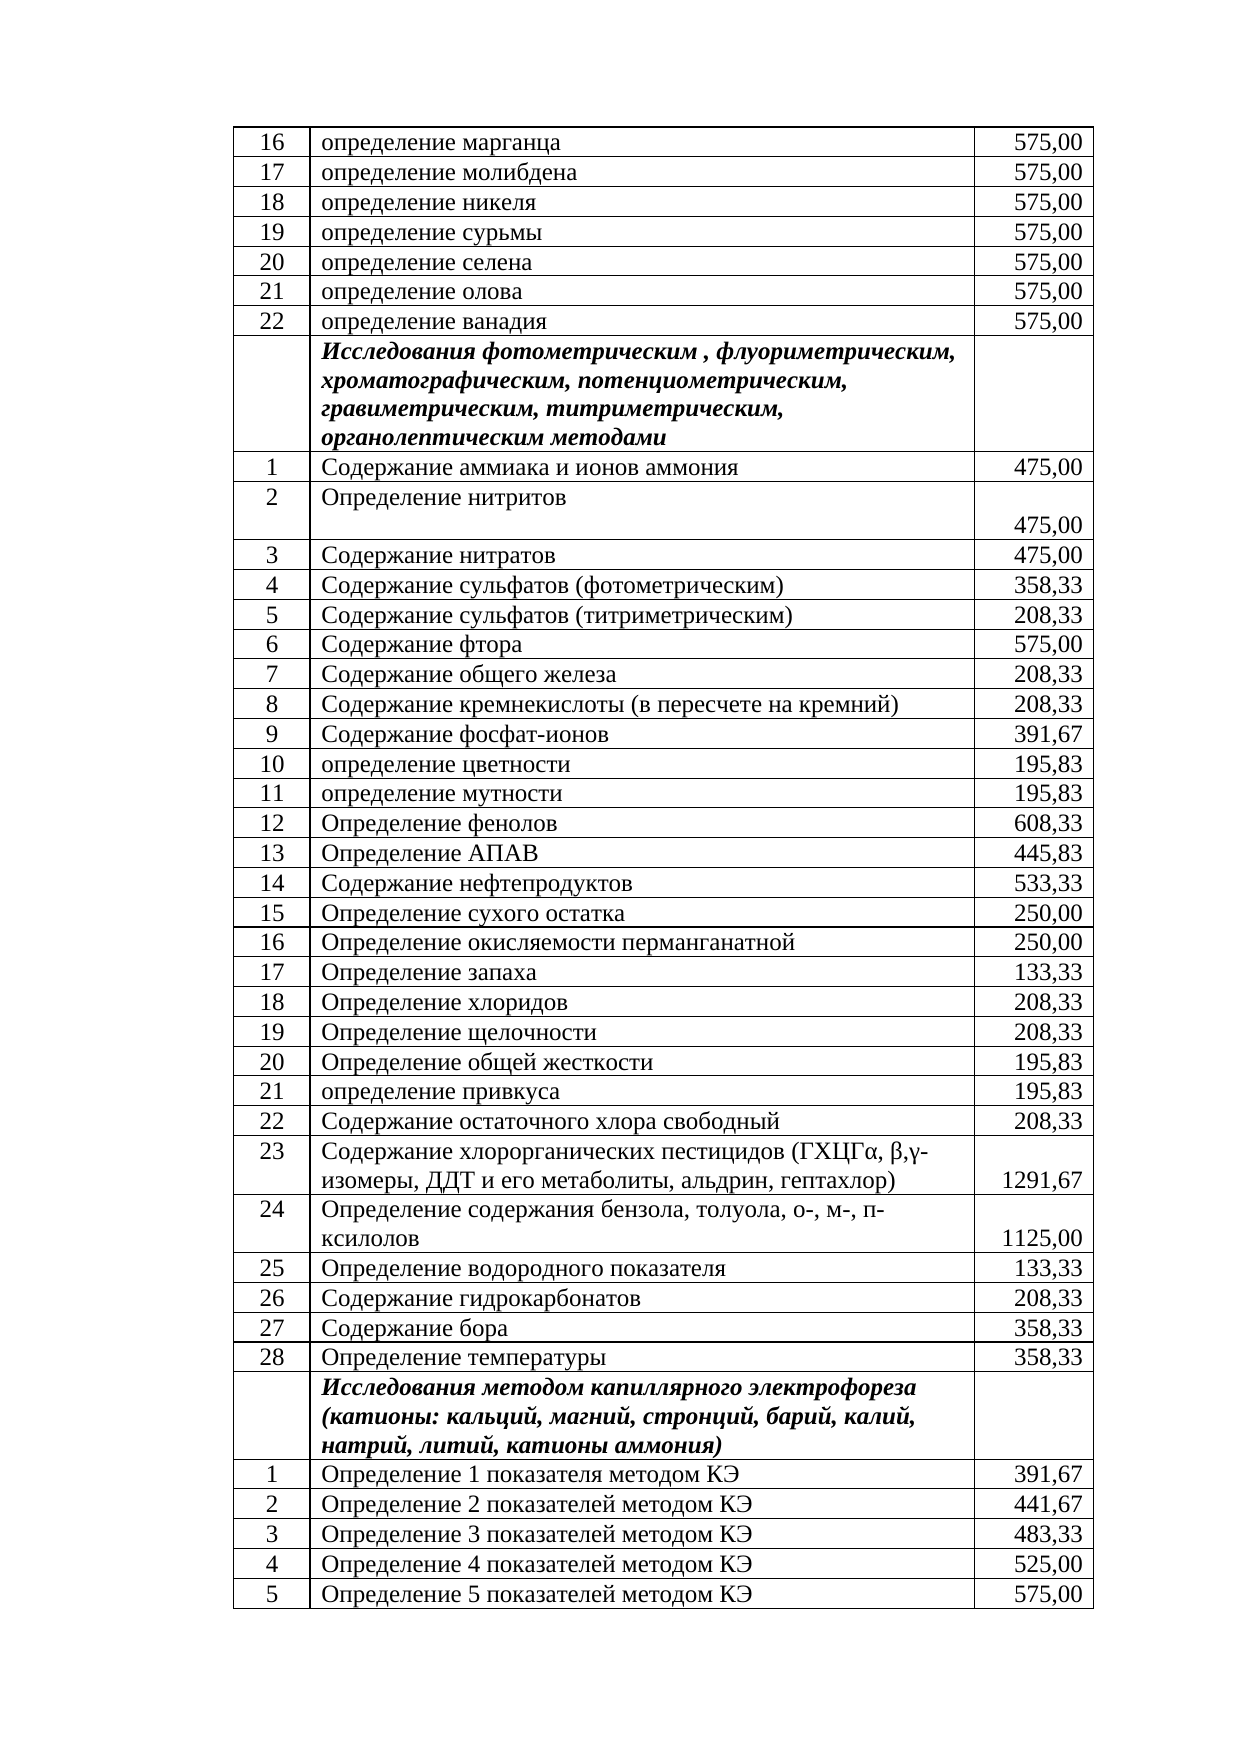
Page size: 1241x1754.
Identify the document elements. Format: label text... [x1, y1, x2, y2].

table_cell Содержание хлорорганических пестицидов (ГХЦГα, β,γ-изомеры, ДДТ и его метаболиты, альдрин, гептахлор) [311, 1136, 974, 1193]
table_cell Содержание сульфатов (титриметрическим) [311, 600, 974, 628]
table_cell Содержание сульфатов (фотометрическим) [311, 570, 974, 599]
table_cell 4 [234, 570, 309, 599]
table_cell Определение щелочности [311, 1017, 974, 1046]
table_cell 19 [234, 1017, 309, 1046]
table_cell 17 [234, 957, 309, 986]
table_cell Определение 1 показателя методом КЭ [311, 1460, 974, 1488]
table_cell 195,83 [975, 779, 1093, 807]
table_cell Определение АПАВ [311, 838, 974, 867]
table_cell 23 [234, 1136, 309, 1193]
table_cell Содержание нитратов [311, 540, 974, 569]
table_cell 18 [234, 987, 309, 1016]
table_cell 195,83 [975, 1076, 1093, 1105]
table_cell определение молибдена [311, 157, 974, 186]
table_cell Содержание бора [311, 1313, 974, 1341]
table_cell 18 [234, 187, 309, 216]
table_cell 15 [234, 898, 309, 926]
table_cell 208,33 [975, 600, 1093, 628]
table_cell 21 [234, 276, 309, 305]
table_cell 1291,67 [975, 1136, 1093, 1193]
table_cell Исследования методом капиллярного электрофореза (катионы: кальций, магний, стронций, барий, калий, натрий, литий, катионы аммония) [311, 1372, 974, 1458]
table_cell Содержание аммиака и ионов аммония [311, 452, 974, 481]
table_cell 17 [234, 157, 309, 186]
table_cell Определение сухого остатка [311, 898, 974, 926]
table_cell 208,33 [975, 1106, 1093, 1135]
table_cell 208,33 [975, 689, 1093, 718]
table_cell Содержание остаточного хлора свободный [311, 1106, 974, 1135]
table_cell 7 [234, 659, 309, 688]
table_cell 13 [234, 838, 309, 867]
table_cell определение ванадия [311, 306, 974, 335]
table_cell 445,83 [975, 838, 1093, 867]
table_cell Содержание общего железа [311, 659, 974, 688]
table_cell 4 [234, 1549, 309, 1578]
table_cell определение привкуса [311, 1076, 974, 1105]
table_cell Определение хлоридов [311, 987, 974, 1016]
table_cell 250,00 [975, 898, 1093, 926]
table_cell 16 [234, 128, 309, 156]
table_cell 575,00 [975, 128, 1093, 156]
table_cell определение селена [311, 247, 974, 275]
table_cell 9 [234, 719, 309, 748]
table_cell определение сурьмы [311, 217, 974, 246]
table_cell 28 [234, 1343, 309, 1371]
table_cell 5 [234, 600, 309, 628]
table_cell определение мутности [311, 779, 974, 807]
table_cell Содержание фтора [311, 630, 974, 658]
table_cell 19 [234, 217, 309, 246]
table_cell Определение запаха [311, 957, 974, 986]
table_cell 16 [234, 928, 309, 956]
table_cell 250,00 [975, 928, 1093, 956]
table_cell 575,00 [975, 276, 1093, 305]
table_cell Определение температуры [311, 1343, 974, 1371]
table_cell определение марганца [311, 128, 974, 156]
table_cell 11 [234, 779, 309, 807]
table_cell 1 [234, 1460, 309, 1488]
table_cell 2 [234, 482, 309, 539]
table_cell Определение окисляемости перманганатной [311, 928, 974, 956]
table_cell 27 [234, 1313, 309, 1341]
table_cell 5 [234, 1579, 309, 1607]
table_cell 133,33 [975, 1253, 1093, 1282]
table_cell Определение фенолов [311, 808, 974, 837]
table_cell 22 [234, 306, 309, 335]
table_cell Определение содержания бензола, толуола, о-, м-, п-ксилолов [311, 1195, 974, 1252]
table_cell Содержание кремнекислоты (в пересчете на кремний) [311, 689, 974, 718]
table_cell 208,33 [975, 1283, 1093, 1312]
table_cell 2 [234, 1489, 309, 1518]
table_cell Исследования фотометрическим , флуориметрическим, хроматографическим, потенциометрическим, гравиметрическим, титриметрическим, органолептическим методами [311, 336, 974, 451]
table_cell 208,33 [975, 987, 1093, 1016]
table_cell 20 [234, 247, 309, 275]
table_cell определение никеля [311, 187, 974, 216]
table_cell Содержание нефтепродуктов [311, 868, 974, 897]
table_cell Определение 3 показателей методом КЭ [311, 1519, 974, 1548]
table_cell 22 [234, 1106, 309, 1135]
table_cell определение цветности [311, 749, 974, 777]
table_cell 575,00 [975, 247, 1093, 275]
table_cell Определение водородного показателя [311, 1253, 974, 1282]
table_cell 525,00 [975, 1549, 1093, 1578]
table_cell 14 [234, 868, 309, 897]
table_cell Определение 2 показателей методом КЭ [311, 1489, 974, 1518]
table_cell 575,00 [975, 157, 1093, 186]
table_cell 575,00 [975, 187, 1093, 216]
table_cell 575,00 [975, 306, 1093, 335]
table_cell 575,00 [975, 217, 1093, 246]
table_cell 483,33 [975, 1519, 1093, 1548]
table_cell 3 [234, 540, 309, 569]
table_cell 358,33 [975, 570, 1093, 599]
table_cell 608,33 [975, 808, 1093, 837]
table_cell 8 [234, 689, 309, 718]
table_cell 475,00 [975, 452, 1093, 481]
table_cell 533,33 [975, 868, 1093, 897]
table_cell Определение 5 показателей методом КЭ [311, 1579, 974, 1607]
table_cell 26 [234, 1283, 309, 1312]
table_cell определение олова [311, 276, 974, 305]
table_cell 391,67 [975, 1460, 1093, 1488]
table_cell 391,67 [975, 719, 1093, 748]
table_cell 24 [234, 1195, 309, 1252]
table_cell 475,00 [975, 540, 1093, 569]
table_cell 208,33 [975, 1017, 1093, 1046]
table_cell 358,33 [975, 1343, 1093, 1371]
table_cell Определение общей жесткости [311, 1047, 974, 1075]
table_cell 20 [234, 1047, 309, 1075]
table_cell 25 [234, 1253, 309, 1282]
table_cell 6 [234, 630, 309, 658]
table_cell 575,00 [975, 1579, 1093, 1607]
table_cell [975, 1372, 1093, 1458]
table_cell 12 [234, 808, 309, 837]
table_cell 3 [234, 1519, 309, 1548]
table_cell [234, 1372, 309, 1458]
table_cell 441,67 [975, 1489, 1093, 1518]
table_cell Содержание гидрокарбонатов [311, 1283, 974, 1312]
table_cell [234, 336, 309, 451]
table_cell 475,00 [975, 482, 1093, 539]
table_cell 358,33 [975, 1313, 1093, 1341]
table_cell 21 [234, 1076, 309, 1105]
table_cell Определение нитритов [311, 482, 974, 539]
table_cell 10 [234, 749, 309, 777]
table_cell Содержание фосфат-ионов [311, 719, 974, 748]
table_cell Определение 4 показателей методом КЭ [311, 1549, 974, 1578]
table_cell 195,83 [975, 749, 1093, 777]
table_cell 208,33 [975, 659, 1093, 688]
table_cell 1 [234, 452, 309, 481]
table_cell 133,33 [975, 957, 1093, 986]
table_cell 575,00 [975, 630, 1093, 658]
table_cell 195,83 [975, 1047, 1093, 1075]
table_cell [975, 336, 1093, 451]
table_cell 1125,00 [975, 1195, 1093, 1252]
